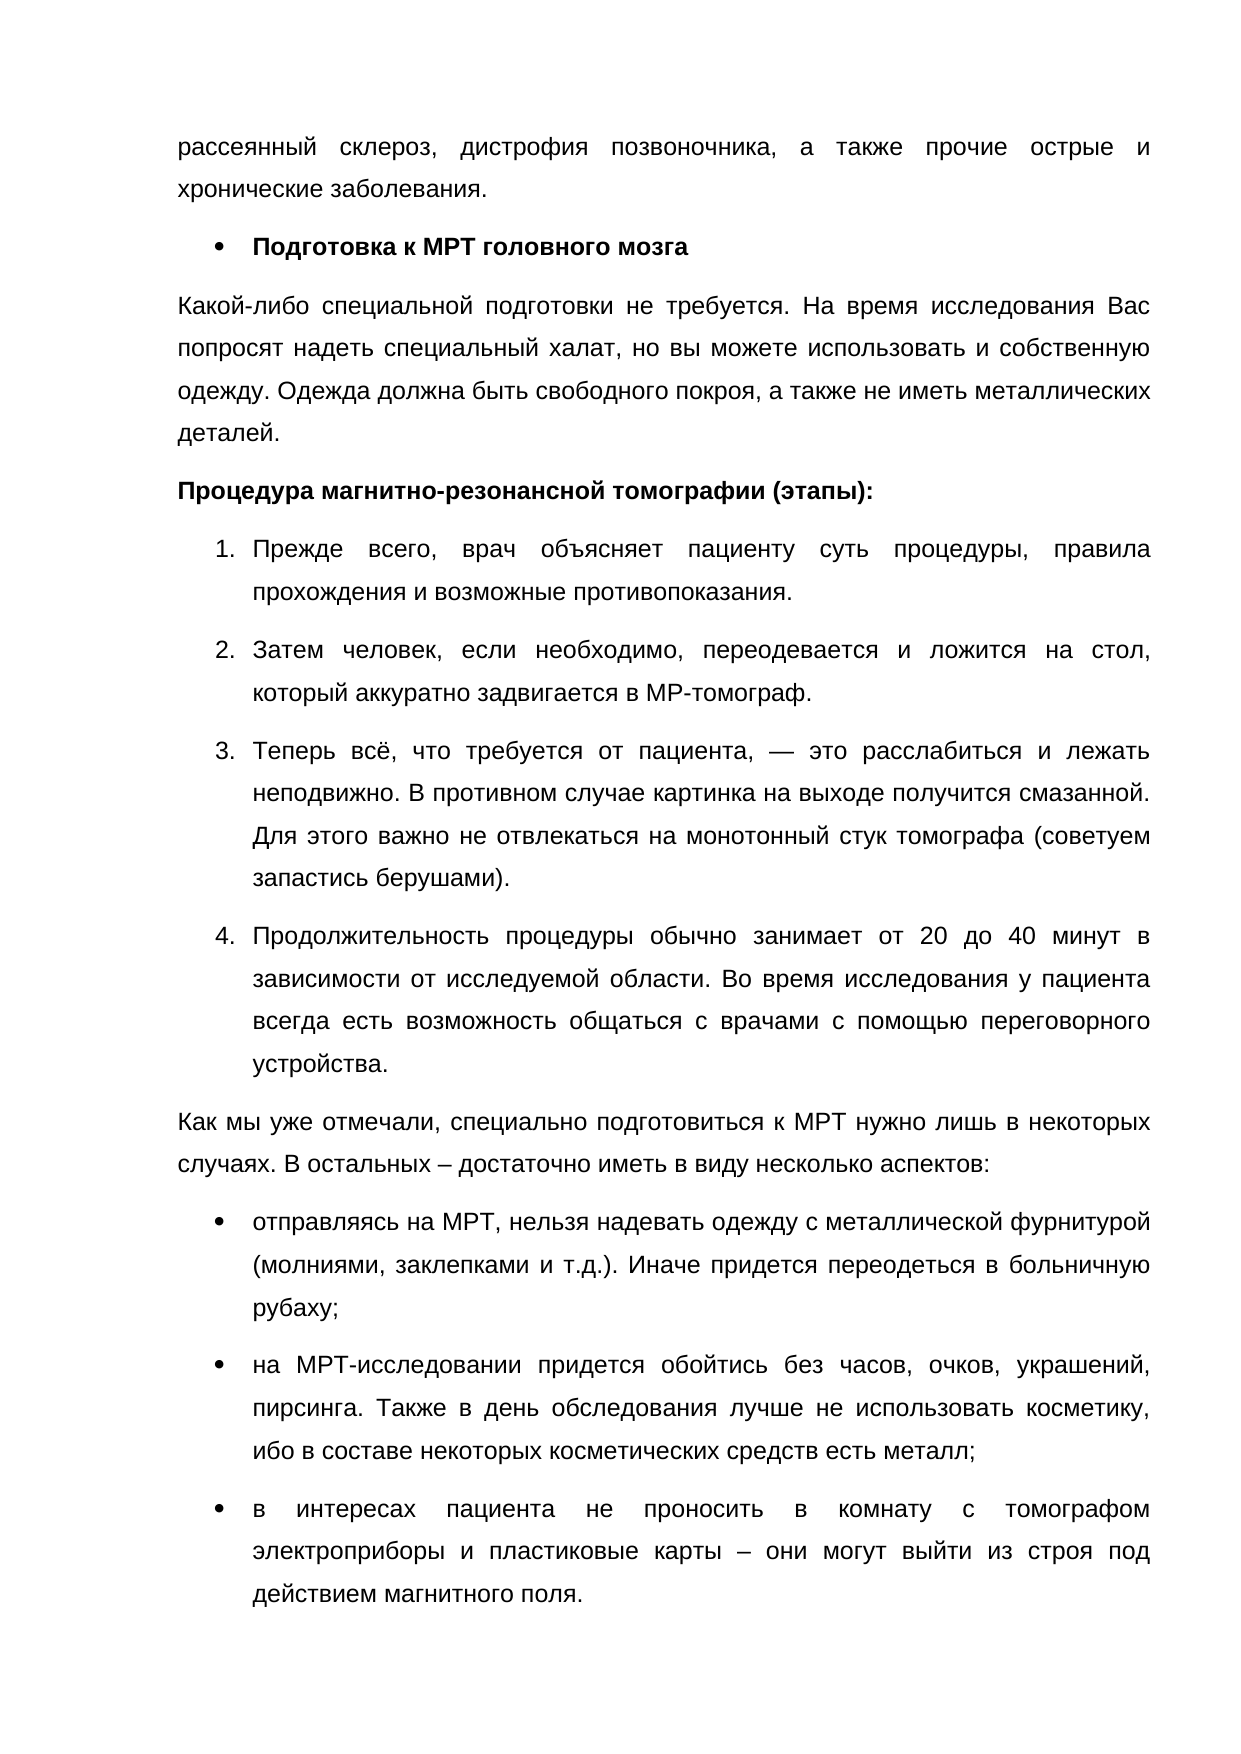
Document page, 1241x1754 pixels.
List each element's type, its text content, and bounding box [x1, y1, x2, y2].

text Процедура магнитно-резонансной томографии (этапы): [177, 462, 1152, 505]
list Подготовка к МРТ головного мозга [215, 219, 1152, 261]
list Прежде всего, врач объясняет пациенту суть процедуры, правила прохождения и возможные противопоказания. [215, 521, 1152, 606]
list Продолжительность процедуры обычно занимает от 20 до 40 минут в зависимости от исследуемой области. Во время исследования у пациента всегда есть возможность общаться с врачами с помощью переговорного устройства. [215, 907, 1152, 1077]
list в интересах пациента не проносить в комнату с томографом электроприборы и пластиковые карты – они могут выйти из строя под действием магнитного поля. [215, 1480, 1152, 1607]
list Теперь всё, что требуется от пациента, — это расслабиться и лежать неподвижно. В противном случае картинка на выходе получится смазанной. Для этого важно не отвлекаться на монотонный стук томографа (советуем запастись берушами). [215, 722, 1152, 892]
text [177, 118, 1152, 203]
list на МРТ-исследовании придется обойтись без часов, очков, украшений, пирсинга. Также в день обследования лучше не использовать косметику, ибо в составе некоторых косметических средств есть металл; [215, 1337, 1152, 1464]
text Какой-либо специальной подготовки не требуется. На время исследования Вас попросят надеть специальный халат, но вы можете использовать и собственную одежду. Одежда должна быть свободного покроя, а также не иметь металлических деталей. [177, 277, 1152, 447]
text Как мы уже отмечали, специально подготовиться к МРТ нужно лишь в некоторых случаях. В остальных – достаточно иметь в виду несколько аспектов: [177, 1093, 1152, 1178]
list отправляясь на МРТ, нельзя надевать одежду с металлической фурнитурой (молниями, заклепками и т.д.). Иначе придется переодеться в больничную рубаху; [215, 1194, 1152, 1321]
list Затем человек, если необходимо, переодевается и ложится на стол, который аккуратно задвигается в МР-томограф. [215, 621, 1152, 706]
